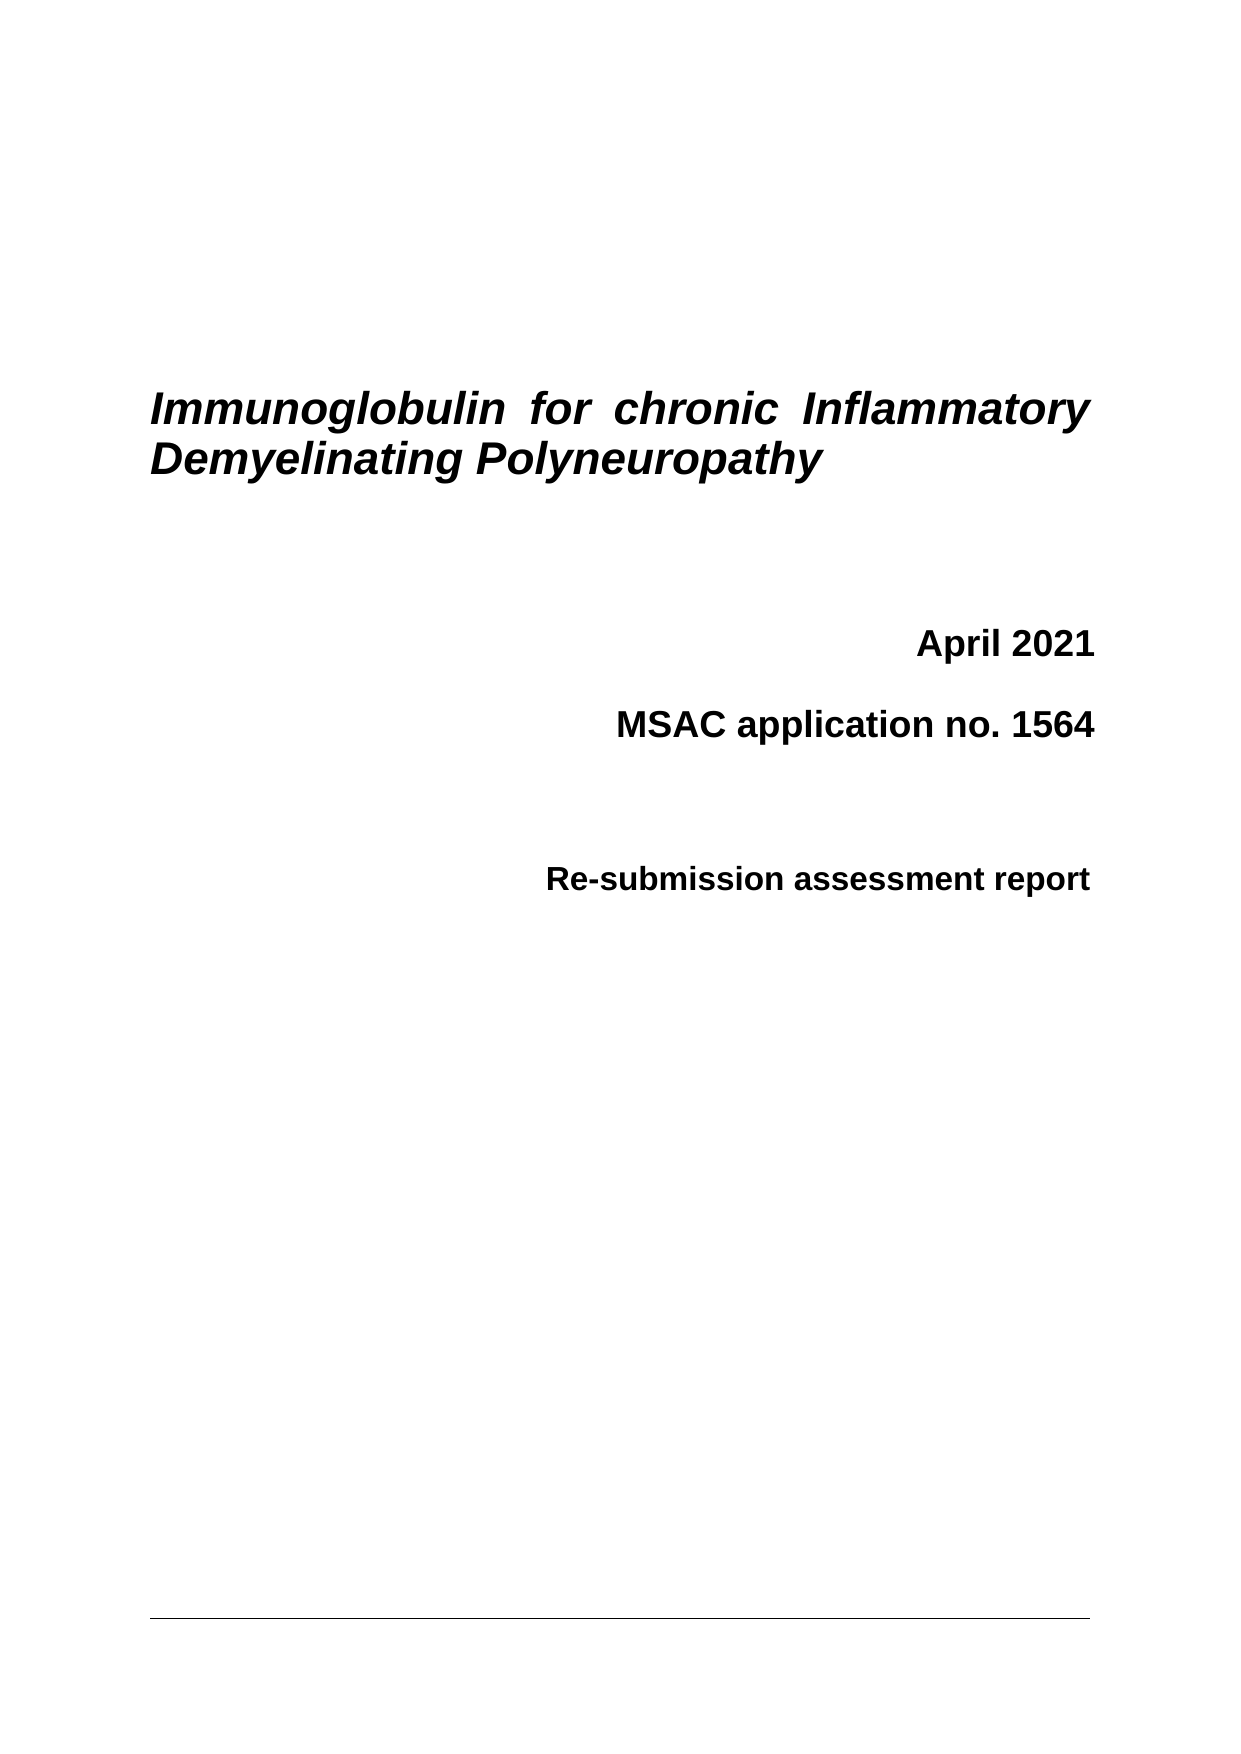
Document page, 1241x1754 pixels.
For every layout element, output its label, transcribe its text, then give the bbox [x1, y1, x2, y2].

title Immunoglobulin for chronic Inflammatory Demyelinating Polyneuropathy [150, 384, 1095, 484]
text April 2021 [150, 622, 1095, 665]
title Re-submission assessment report [150, 858, 1095, 897]
text MSAC application no. 1564 [150, 703, 1095, 746]
